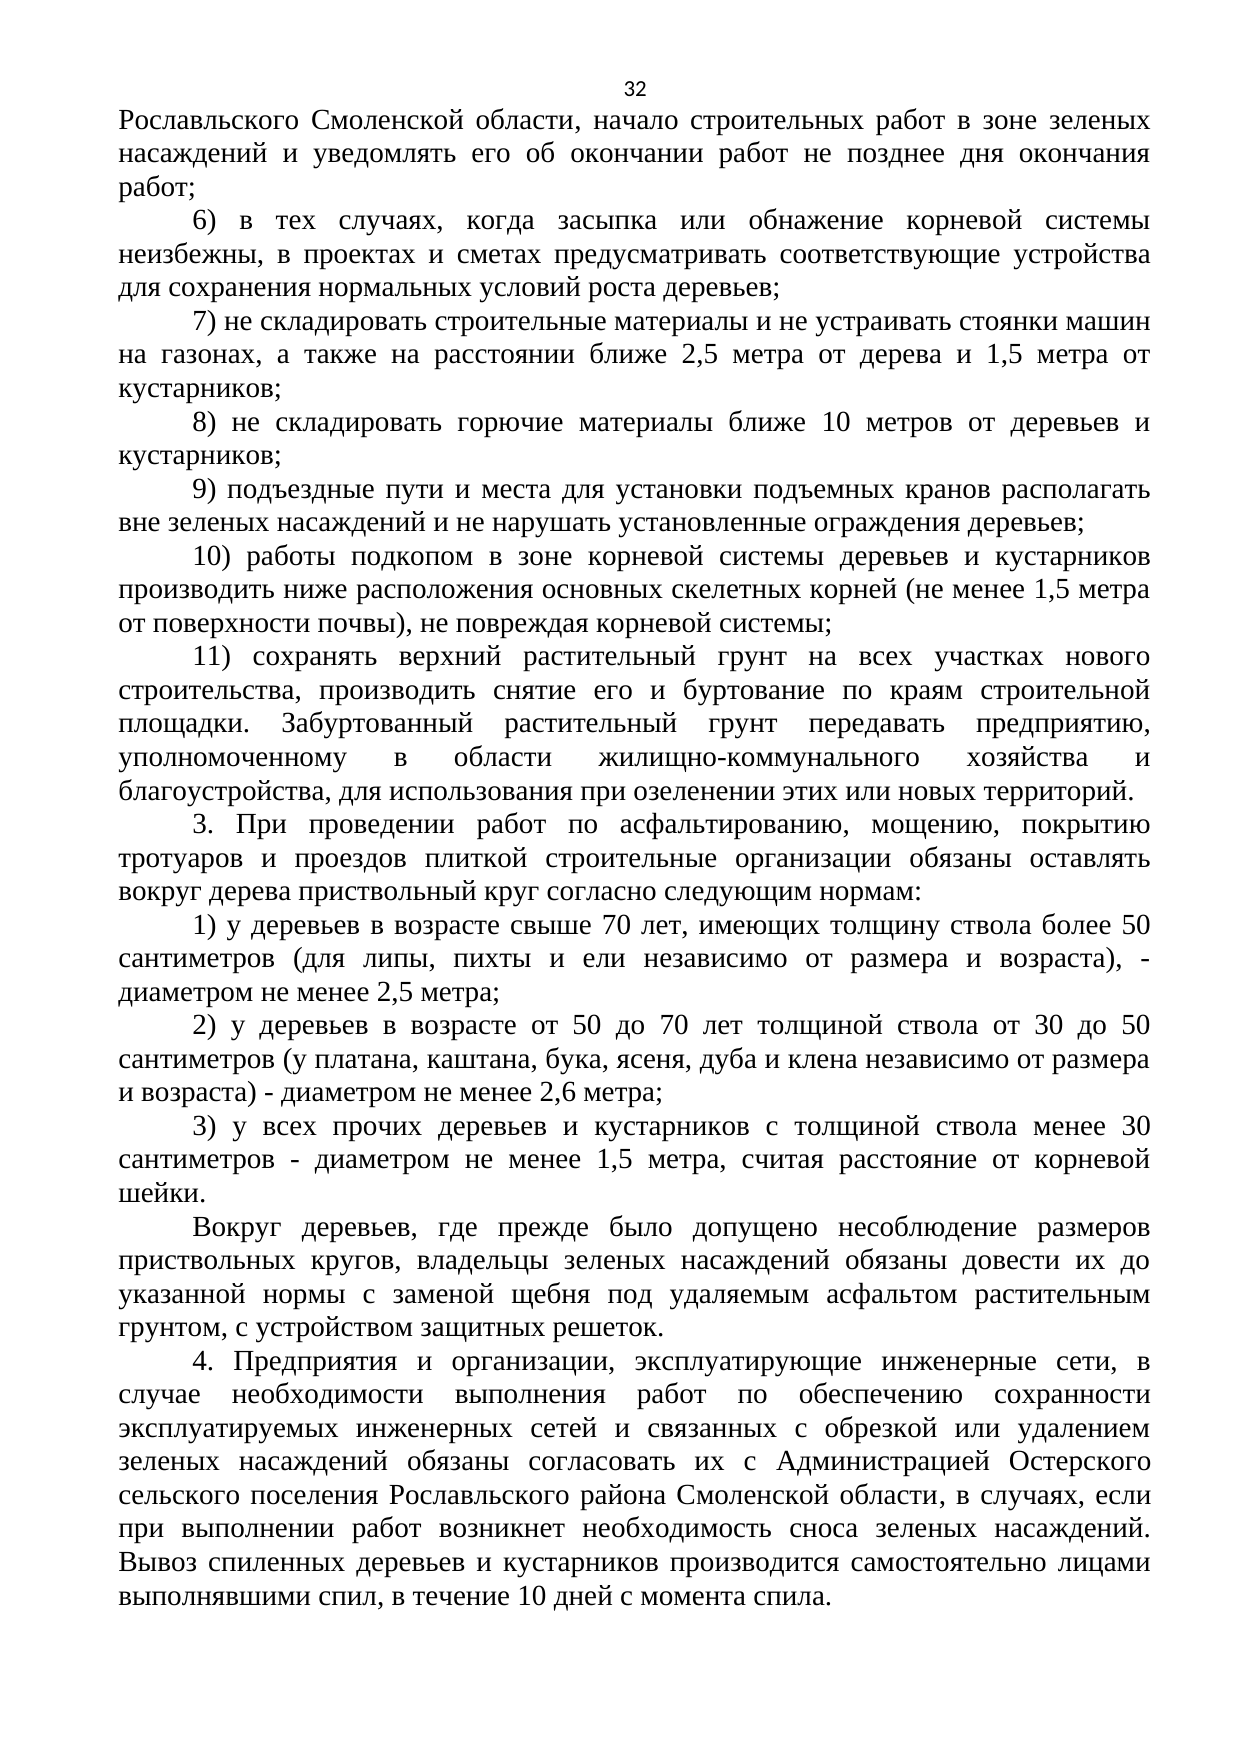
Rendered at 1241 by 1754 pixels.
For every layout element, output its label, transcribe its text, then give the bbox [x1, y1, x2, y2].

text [118, 102, 1152, 202]
text 7) не складировать строительные материалы и не устраивать стоянки машин на газонах, а также на расстоянии ближе 2,5 метра от дерева и 1,5 метра от кустарников; [118, 303, 1152, 404]
text 2) у деревьев в возрасте от 50 до 70 лет толщиной ствола от 30 до 50 сантиметров (у платана, каштана, бука, ясеня, дуба и клена независимо от размера и возраста) - диаметром не менее 2,6 метра; [118, 1007, 1152, 1108]
text 8) не складировать горючие материалы ближе 10 метров от деревьев и кустарников; [118, 404, 1152, 471]
text Вокруг деревьев, где прежде было допущено несоблюдение размеров приствольных кругов, владельцы зеленых насаждений обязаны довести их до указанной нормы с заменой щебня под удаляемым асфальтом растительным грунтом, с устройством защитных решеток. [118, 1209, 1152, 1343]
text 3. При проведении работ по асфальтированию, мощению, покрытию тротуаров и проездов плиткой строительные организации обязаны оставлять вокруг дерева приствольный круг согласно следующим нормам: [118, 806, 1152, 907]
text 9) подъездные пути и места для установки подъемных кранов располагать вне зеленых насаждений и не нарушать установленные ограждения деревьев; [118, 471, 1152, 538]
text 11) сохранять верхний растительный грунт на всех участках нового строительства, производить снятие его и буртование по краям строительной площадки. Забуртованный растительный грунт передавать предприятию, уполномоченному в области жилищно-коммунального хозяйства и благоустройства, для использования при озеленении этих или новых территорий. [118, 638, 1152, 806]
text 1) у деревьев в возрасте свыше 70 лет, имеющих толщину ствола более 50 сантиметров (для липы, пихты и ели независимо от размера и возраста), - диаметром не менее 2,5 метра; [118, 907, 1152, 1007]
text 10) работы подкопом в зоне корневой системы деревьев и кустарников производить ниже расположения основных скелетных корней (не менее 1,5 метра от поверхности почвы), не повреждая корневой системы; [118, 538, 1152, 638]
text 4. Предприятия и организации, эксплуатирующие инженерные сети, в случае необходимости выполнения работ по обеспечению сохранности эксплуатируемых инженерных сетей и связанных с обрезкой или удалением зеленых насаждений обязаны согласовать их с Администрацией Остерского сельского поселения Рославльского района Смоленской области, в случаях, если при выполнении работ возникнет необходимость сноса зеленых насаждений. Вывоз спиленных деревьев и кустарников производится самостоятельно лицами выполнявшими спил, в течение 10 дней с момента спила. [118, 1343, 1152, 1611]
text 6) в тех случаях, когда засыпка или обнажение корневой системы неизбежны, в проектах и сметах предусматривать соответствующие устройства для сохранения нормальных условий роста деревьев; [118, 202, 1152, 303]
text 3) у всех прочих деревьев и кустарников с толщиной ствола менее 30 сантиметров - диаметром не менее 1,5 метра, считая расстояние от корневой шейки. [118, 1108, 1152, 1209]
